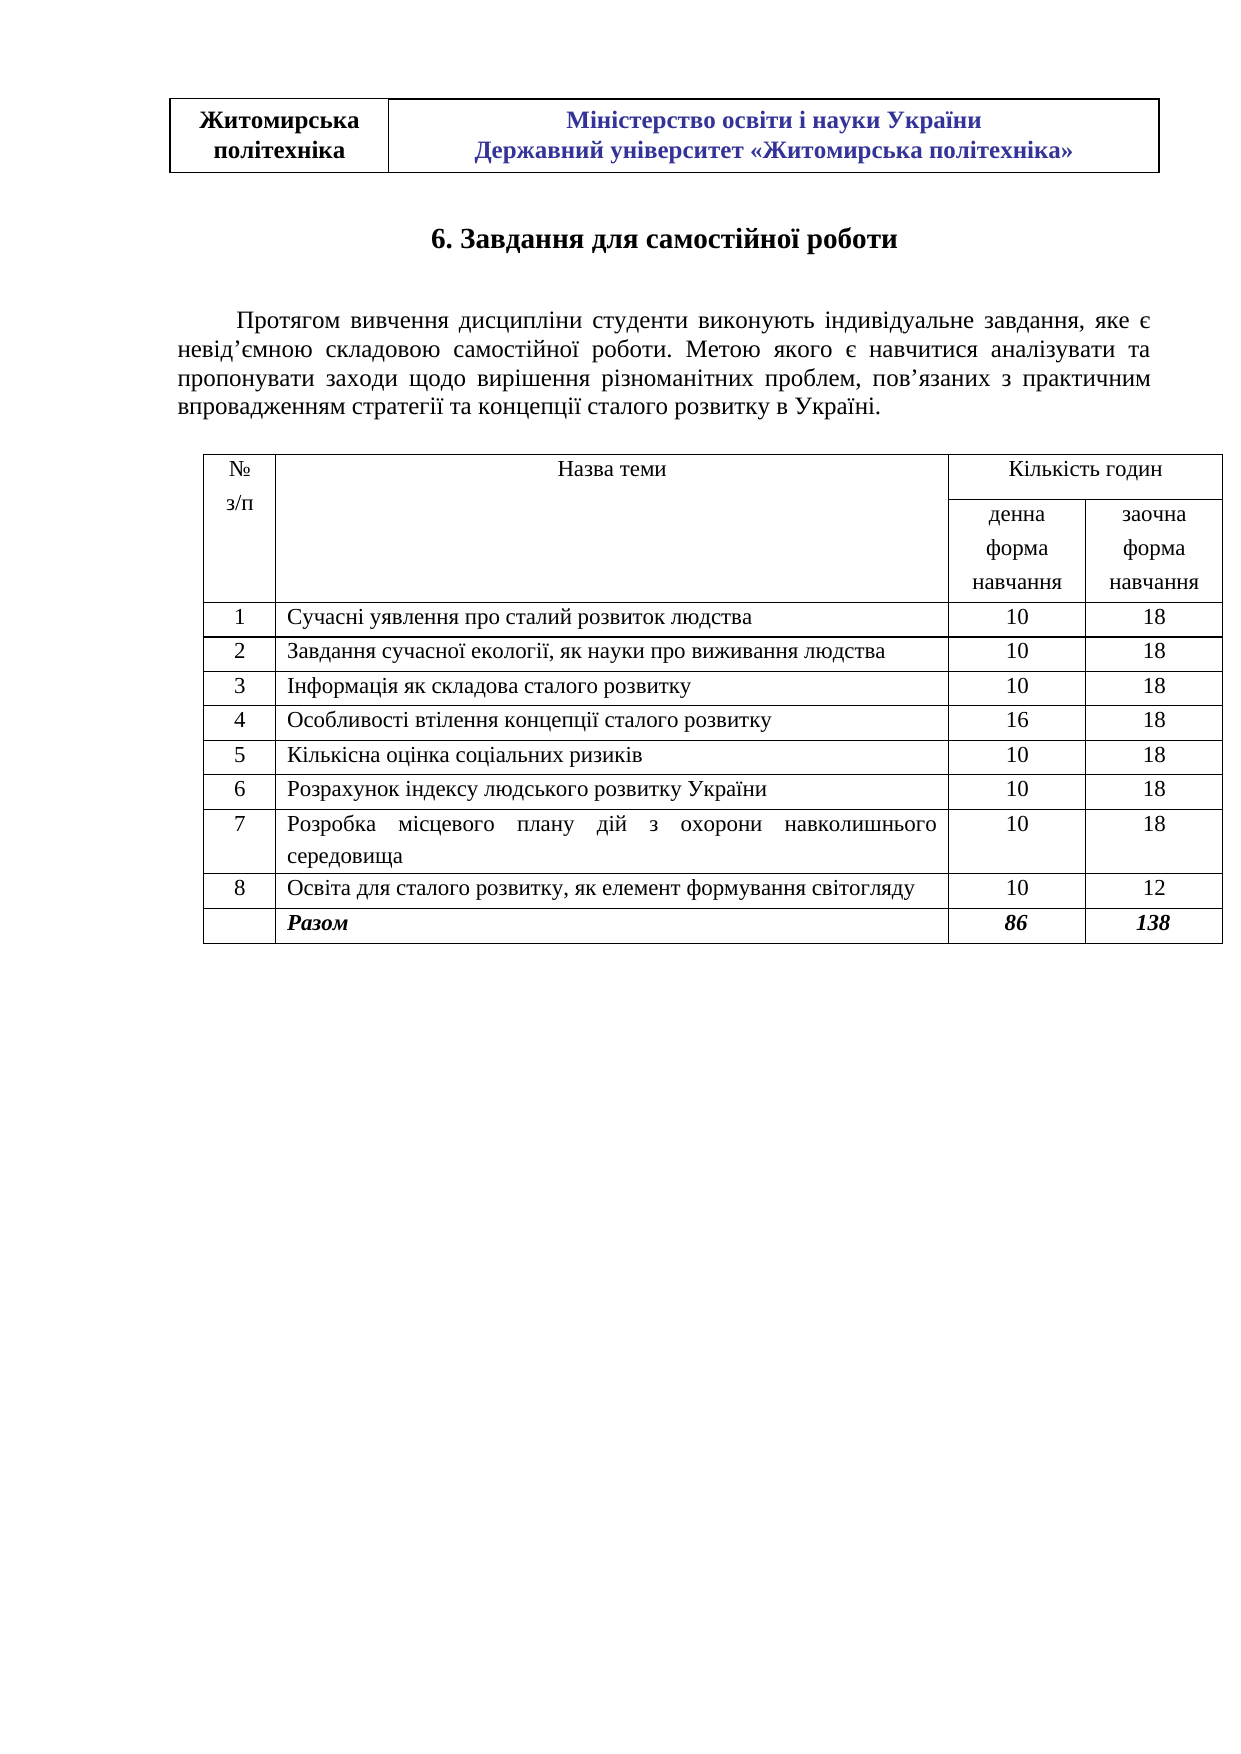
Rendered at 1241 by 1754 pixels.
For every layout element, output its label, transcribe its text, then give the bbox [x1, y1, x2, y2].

table_cell Кількісна оцінка соціальних ризиків [276, 741, 948, 774]
table_cell Особливості втілення концепції сталого розвитку [276, 706, 948, 740]
table_cell 18 [1086, 603, 1222, 636]
table_cell Інформація як складова сталого розвитку [276, 672, 948, 705]
table_header № з/п [204, 455, 275, 602]
table_cell денна форма навчання [949, 500, 1085, 602]
table_cell 10 [949, 741, 1085, 774]
table_cell 1 [204, 603, 275, 636]
table_cell 86 [949, 909, 1085, 943]
table_cell 138 [1086, 909, 1222, 943]
table_cell 10 [949, 638, 1085, 671]
table_cell 16 [949, 706, 1085, 740]
table_cell 10 [949, 810, 1085, 873]
table_cell 18 [1086, 775, 1222, 809]
table_cell [204, 909, 275, 943]
table_cell Освіта для сталого розвитку, як елемент формування світогляду [276, 874, 948, 907]
table_cell 6 [204, 775, 275, 809]
table_cell Розробка місцевого плану дій з охорони навколишнього середовища [276, 810, 948, 873]
table_cell Розрахунок індексу людського розвитку України [276, 775, 948, 809]
table_cell заочна форма навчання [1086, 500, 1222, 602]
table_cell Завдання сучасної екології, як науки про виживання людства [276, 638, 948, 671]
table_cell 10 [949, 672, 1085, 705]
table_cell 18 [1086, 638, 1222, 671]
table_cell 10 [949, 603, 1085, 636]
table_cell 10 [949, 874, 1085, 907]
table_cell 4 [204, 706, 275, 740]
table_header Кількість годин [949, 455, 1222, 499]
table_cell 18 [1086, 672, 1222, 705]
table_cell 5 [204, 741, 275, 774]
text 6. Завдання для самостійної роботи [177, 221, 1152, 255]
table_header Назва теми [276, 455, 948, 602]
table_cell 8 [204, 874, 275, 907]
table_cell 18 [1086, 741, 1222, 774]
table_cell 18 [1086, 706, 1222, 740]
table_cell 18 [1086, 810, 1222, 873]
table_cell 3 [204, 672, 275, 705]
table_cell 12 [1086, 874, 1222, 907]
table_cell 7 [204, 810, 275, 873]
table_cell Сучасні уявлення про сталий розвиток людства [276, 603, 948, 636]
text Протягом вивчення дисципліни студенти виконують індивідуальне завдання, яке є невід’ємною складовою самостійної роботи. Метою якого є навчитися аналізувати та пропонувати заходи щодо вирішення різноманітних проблем, пов’язаних з практичним впровадженням стратегії та концепції сталого розвитку в Україні. [177, 305, 1152, 420]
table_cell 2 [204, 638, 275, 671]
table_cell 10 [949, 775, 1085, 809]
table_cell Разом [276, 909, 948, 943]
